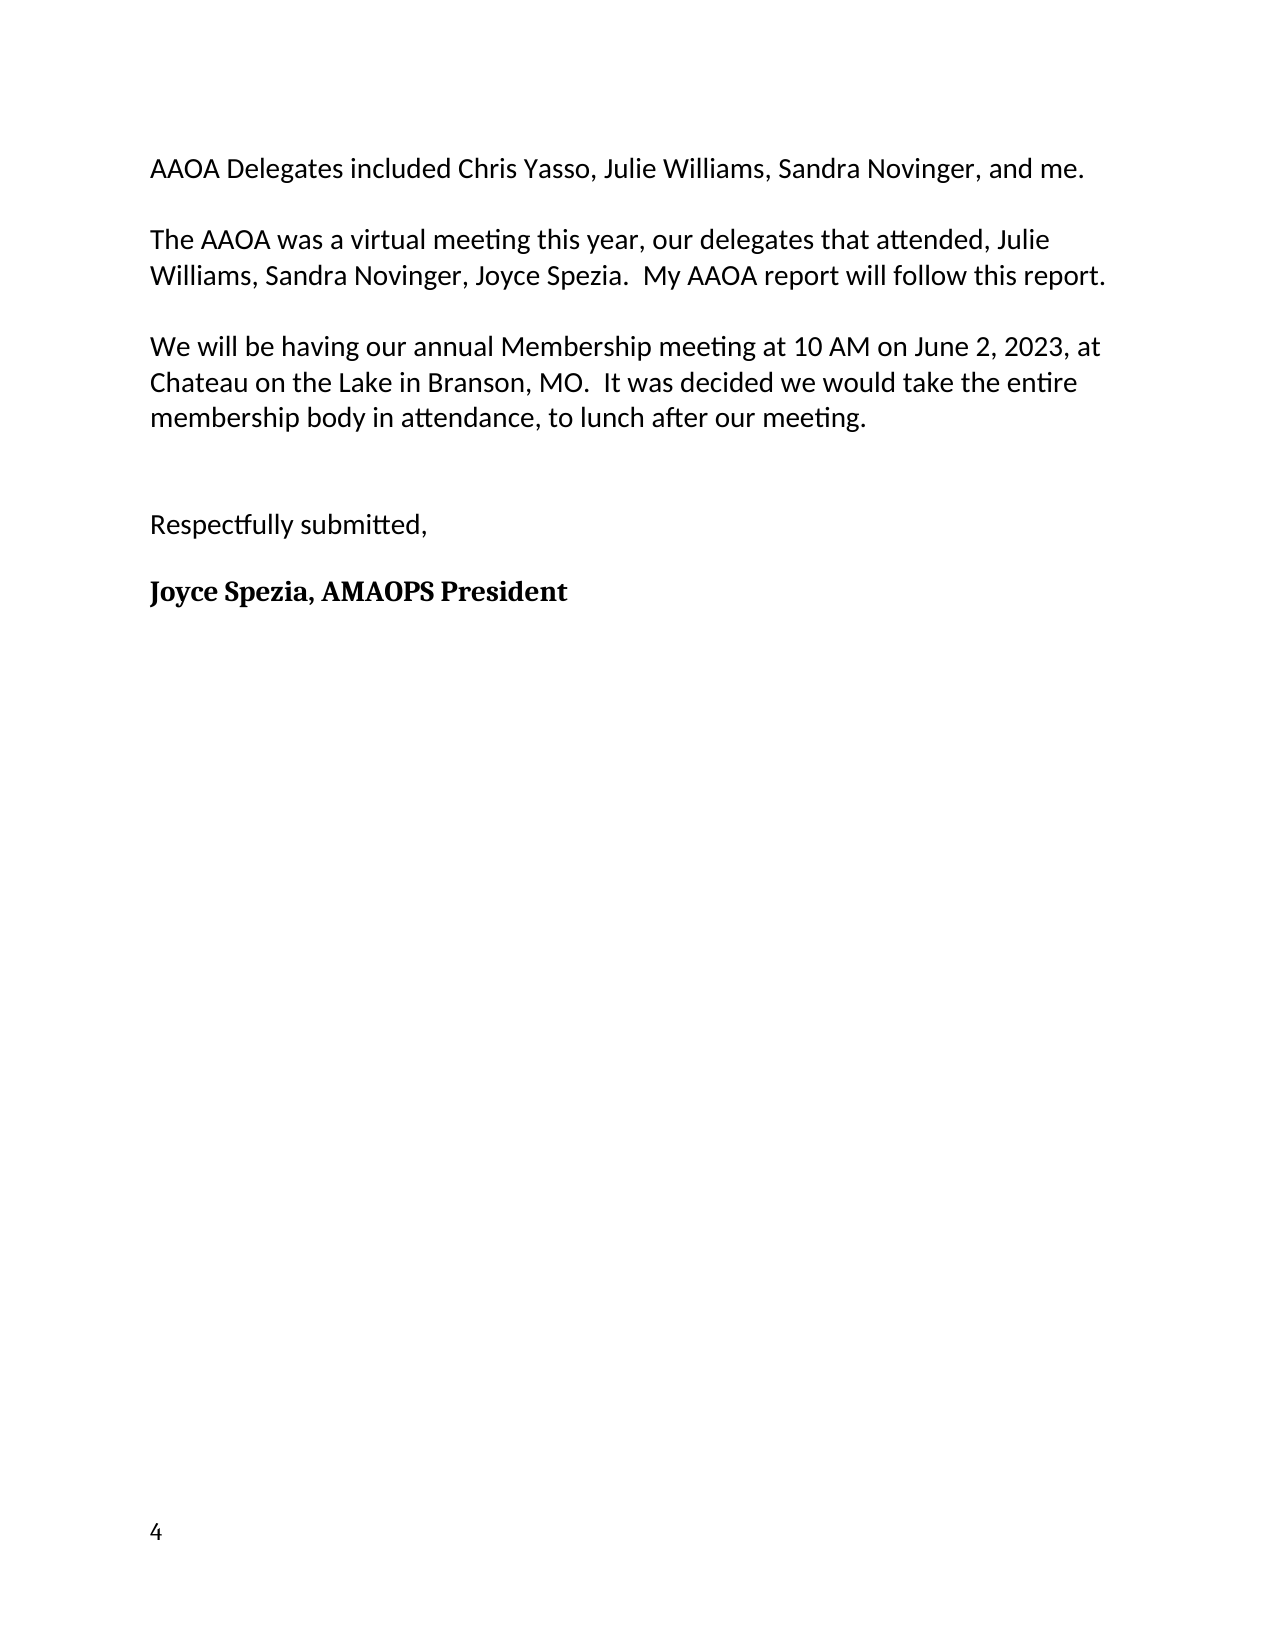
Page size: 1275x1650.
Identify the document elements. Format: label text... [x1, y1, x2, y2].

text The AAOA was a virtual meeting this year, our delegates that attended, Julie Williams, Sandra Novinger, Joyce Spezia. My AAOA report will follow this report. [150, 221, 1125, 292]
text We will be having our annual Membership meeting at 10 AM on June 2, 2023, at Chateau on the Lake in Branson, MO. It was decided we would take the entire membership body in attendance, to lunch after our meeting. [150, 328, 1125, 435]
text Joyce Spezia, AMAOPS President [150, 575, 1125, 609]
text Respectfully submitted, [150, 506, 1125, 542]
text AAOA Delegates included Chris Yasso, Julie Williams, Sandra Novinger, and me. [150, 150, 1125, 186]
